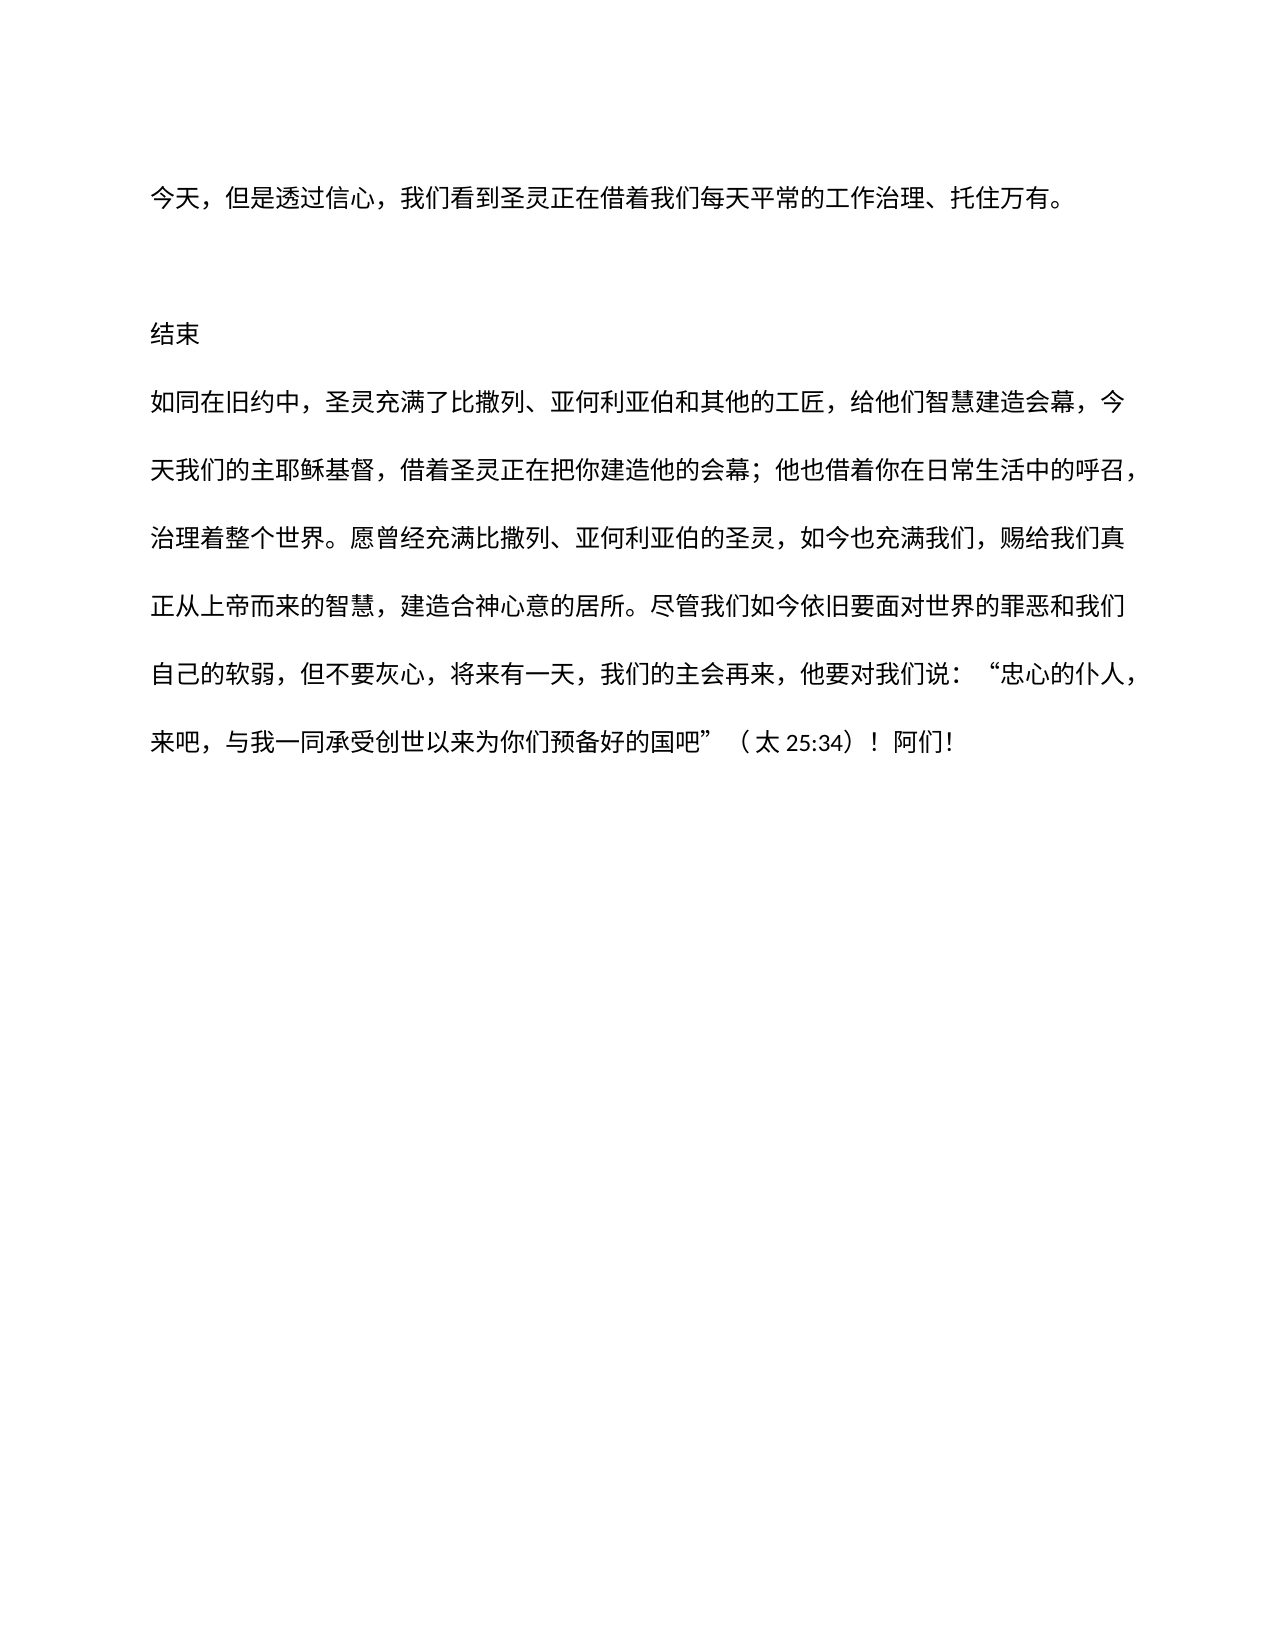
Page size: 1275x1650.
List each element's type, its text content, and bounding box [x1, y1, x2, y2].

text 结束 [150, 299, 1125, 367]
text 今天，但是透过信心，我们看到圣灵正在借着我们每天平常的工作治理、托住万有。 [150, 163, 1125, 231]
text 如同在旧约中，圣灵充满了比撒列、亚何利亚伯和其他的工匠，给他们智慧建造会幕，今天我们的主耶稣基督，借着圣灵正在把你建造他的会幕；他也借着你在日常生活中的呼召，治理着整个世界。愿曾经充满比撒列、亚何利亚伯的圣灵，如今也充满我们，赐给我们真正从上帝而来的智慧，建造合神心意的居所。尽管我们如今依旧要面对世界的罪恶和我们自己的软弱，但不要灰心，将来有一天，我们的主会再来，他要对我们说：“忠心的仆人，来吧，与我一同承受创世以来为你们预备好的国吧”（ 太25:34）！阿们！ [150, 367, 1125, 774]
